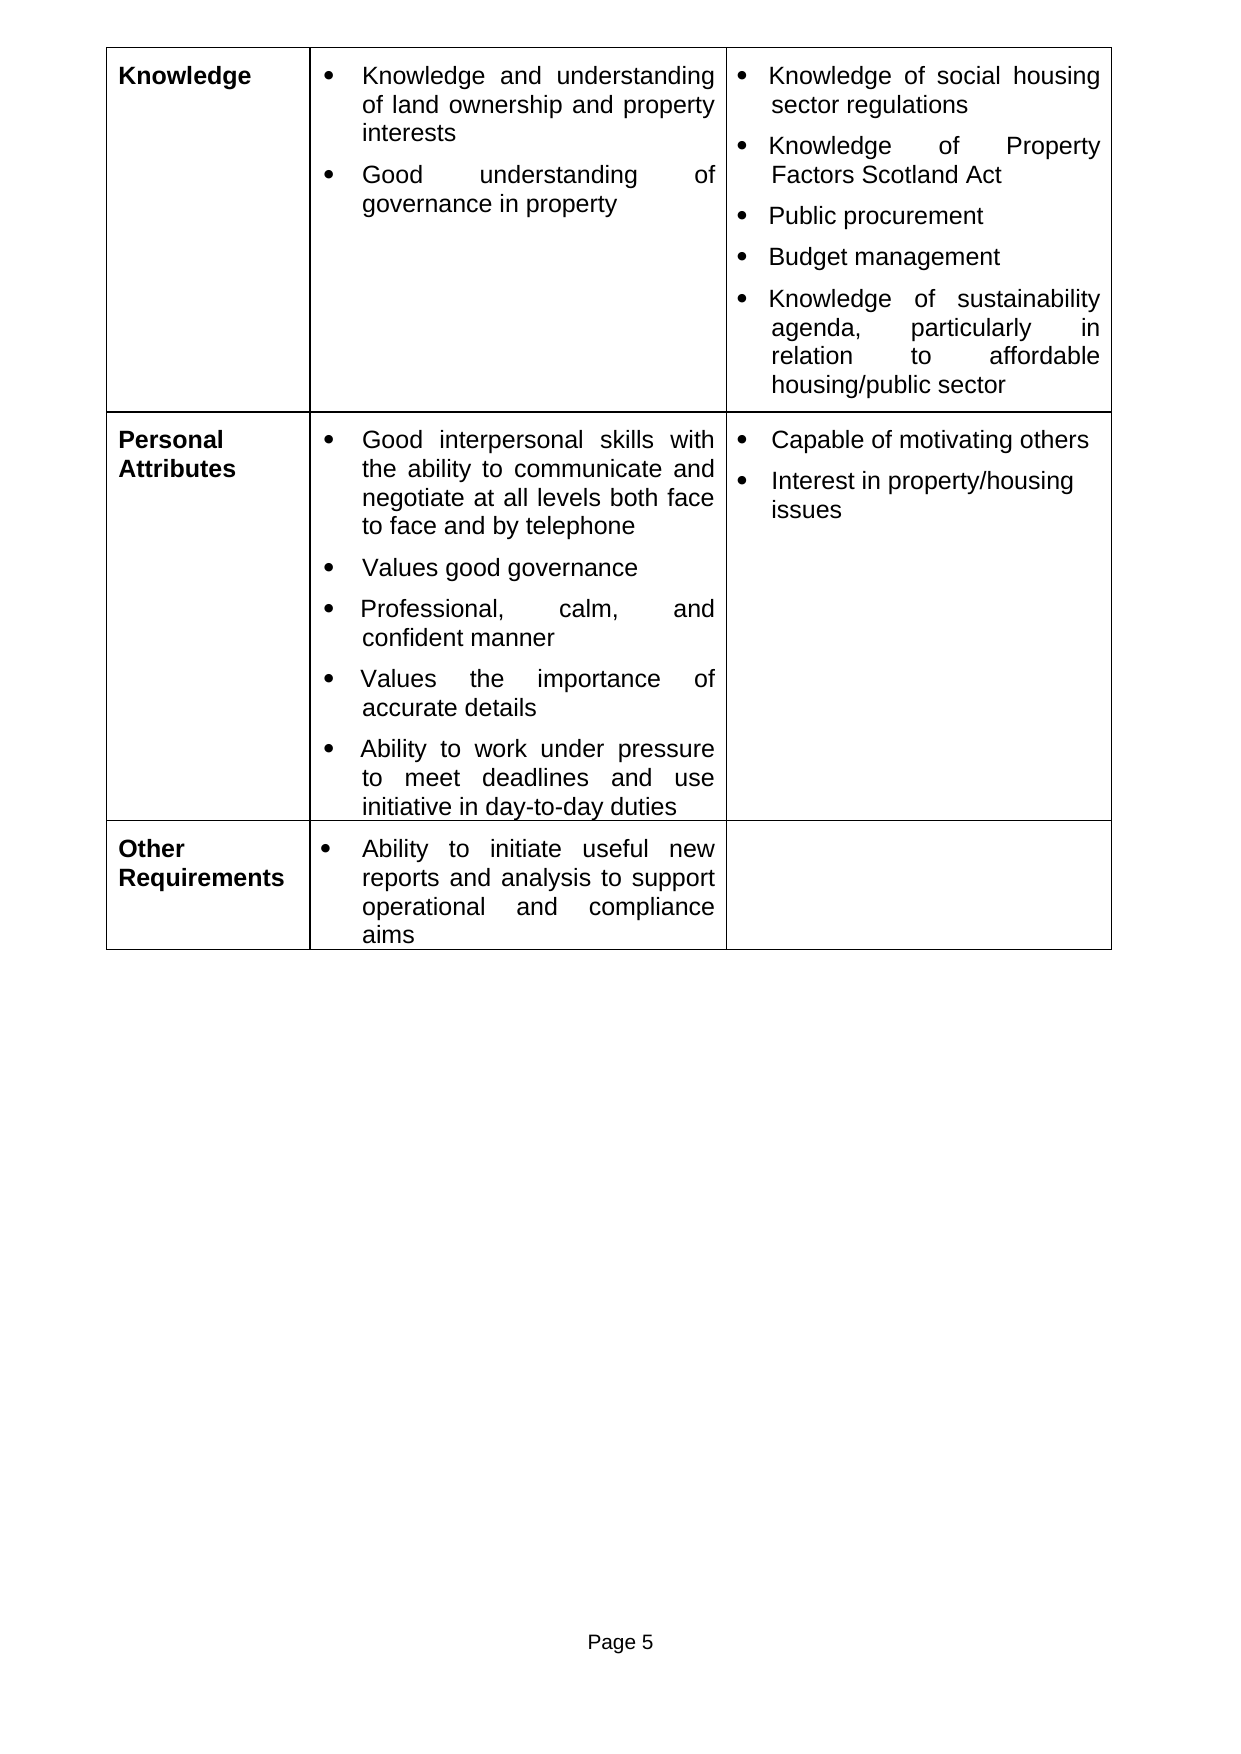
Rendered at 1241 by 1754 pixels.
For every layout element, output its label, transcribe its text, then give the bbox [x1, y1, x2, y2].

table_header Knowledge [107, 48, 309, 411]
table_cell [727, 821, 1111, 949]
table_cell Good interpersonal skills with the ability to communicate and negotiate at all levels both face to face and by telephone Values good governance Professional, calm, and confident manner Values the importance of accurate details Ability to work under pressure to meet deadlines and use initiative in day-to-day duties [311, 413, 726, 820]
table_cell Other Requirements [107, 821, 309, 949]
table_cell Capable of motivating others Interest in property/housing issues [727, 413, 1111, 820]
table_cell Ability to initiate useful new reports and analysis to support operational and compliance aims [311, 821, 726, 949]
table_cell Personal Attributes [107, 413, 309, 820]
table_header Knowledge and understanding of land ownership and property interests Good understanding of governance in property [311, 48, 726, 411]
table_header Knowledge of social housing sector regulations Knowledge of Property Factors Scotland Act Public procurement Budget management Knowledge of sustainability agenda, particularly in relation to affordable housing/public sector [727, 48, 1111, 411]
